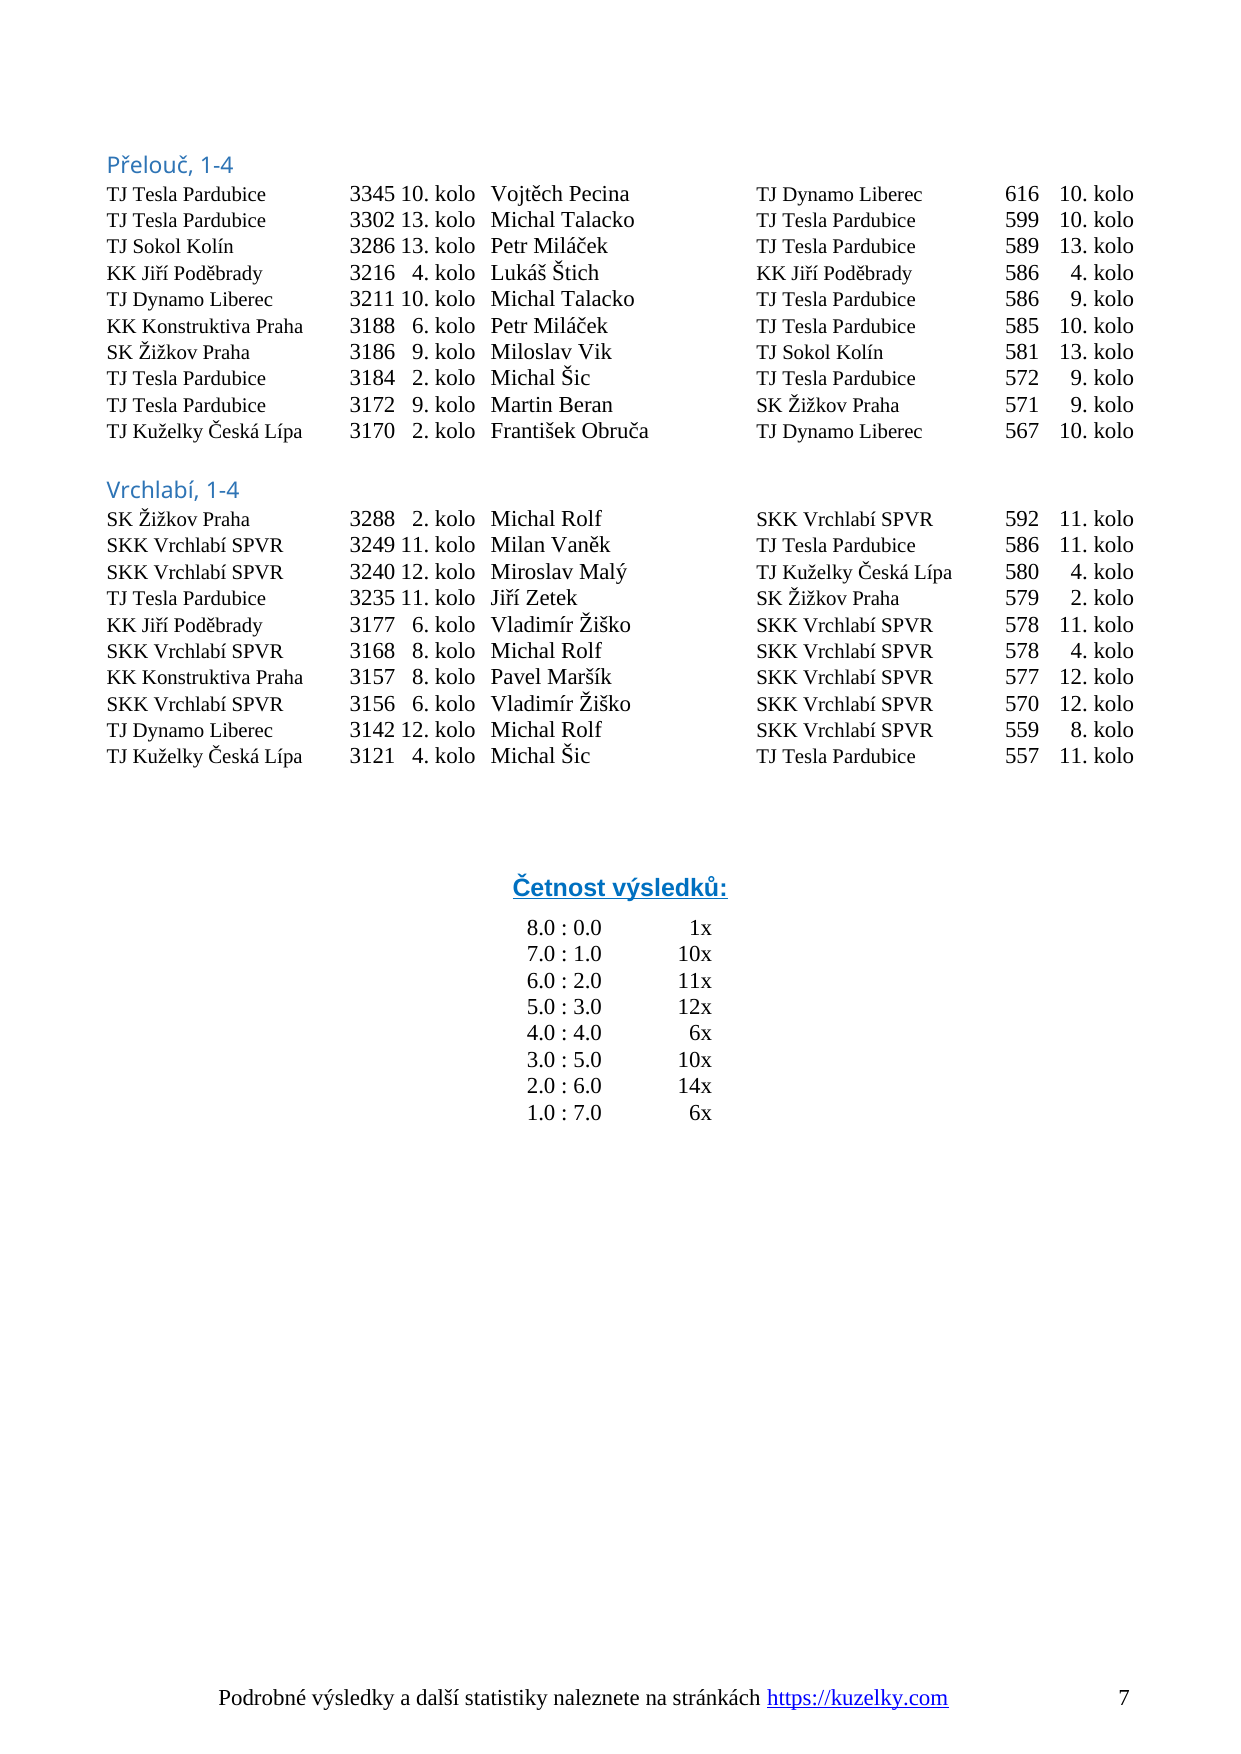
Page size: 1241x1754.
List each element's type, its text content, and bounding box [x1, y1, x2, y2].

text SKK Vrchlabí SPVR 3168 8. kolo Michal Rolf SKK Vrchlabí SPVR 578 4. kolo [106, 637, 1134, 663]
text SKK Vrchlabí SPVR 3240 12. kolo Miroslav Malý TJ Kuželky Česká Lípa 580 4. kolo [106, 558, 1134, 584]
text 2.0 : 6.0 14x [106, 1072, 1134, 1098]
text TJ Kuželky Česká Lípa 3170 2. kolo František Obruča TJ Dynamo Liberec 567 10. kolo [106, 417, 1134, 443]
text TJ Tesla Pardubice 3345 10. kolo Vojtěch Pecina TJ Dynamo Liberec 616 10. kolo [106, 180, 1134, 206]
text TJ Sokol Kolín 3286 13. kolo Petr Miláček TJ Tesla Pardubice 589 13. kolo [106, 233, 1134, 259]
subtitle Přelouč, 1-4 [106, 149, 1134, 180]
text SKK Vrchlabí SPVR 3249 11. kolo Milan Vaněk TJ Tesla Pardubice 586 11. kolo [106, 532, 1134, 558]
text TJ Tesla Pardubice 3235 11. kolo Jiří Zetek SK Žižkov Praha 579 2. kolo [106, 584, 1134, 611]
text KK Jiří Poděbrady 3177 6. kolo Vladimír Žiško SKK Vrchlabí SPVR 578 11. kolo [106, 611, 1134, 637]
text Četnost výsledků: [94, 873, 1145, 902]
text TJ Dynamo Liberec 3211 10. kolo Michal Talacko TJ Tesla Pardubice 586 9. kolo [106, 285, 1134, 312]
text SK Žižkov Praha 3288 2. kolo Michal Rolf SKK Vrchlabí SPVR 592 11. kolo [106, 505, 1134, 532]
text TJ Tesla Pardubice 3172 9. kolo Martin Beran SK Žižkov Praha 571 9. kolo [106, 391, 1134, 417]
text KK Konstruktiva Praha 3157 8. kolo Pavel Maršík SKK Vrchlabí SPVR 577 12. kolo [106, 663, 1134, 690]
text KK Konstruktiva Praha 3188 6. kolo Petr Miláček TJ Tesla Pardubice 585 10. kolo [106, 312, 1134, 338]
text 1.0 : 7.0 6x [106, 1098, 1134, 1125]
text SKK Vrchlabí SPVR 3156 6. kolo Vladimír Žiško SKK Vrchlabí SPVR 570 12. kolo [106, 690, 1134, 716]
subtitle Vrchlabí, 1-4 [106, 474, 1134, 505]
text TJ Kuželky Česká Lípa 3121 4. kolo Michal Šic TJ Tesla Pardubice 557 11. kolo [106, 742, 1134, 769]
text 6.0 : 2.0 11x [106, 967, 1134, 993]
text 5.0 : 3.0 12x [106, 993, 1134, 1019]
text 3.0 : 5.0 10x [106, 1046, 1134, 1072]
text TJ Tesla Pardubice 3302 13. kolo Michal Talacko TJ Tesla Pardubice 599 10. kolo [106, 206, 1134, 233]
text TJ Dynamo Liberec 3142 12. kolo Michal Rolf SKK Vrchlabí SPVR 559 8. kolo [106, 716, 1134, 742]
text KK Jiří Poděbrady 3216 4. kolo Lukáš Štich KK Jiří Poděbrady 586 4. kolo [106, 259, 1134, 285]
text SK Žižkov Praha 3186 9. kolo Miloslav Vik TJ Sokol Kolín 581 13. kolo [106, 338, 1134, 364]
text TJ Tesla Pardubice 3184 2. kolo Michal Šic TJ Tesla Pardubice 572 9. kolo [106, 364, 1134, 391]
text 4.0 : 4.0 6x [106, 1019, 1134, 1046]
text 7.0 : 1.0 10x [106, 940, 1134, 967]
text 8.0 : 0.0 1x [106, 914, 1134, 940]
